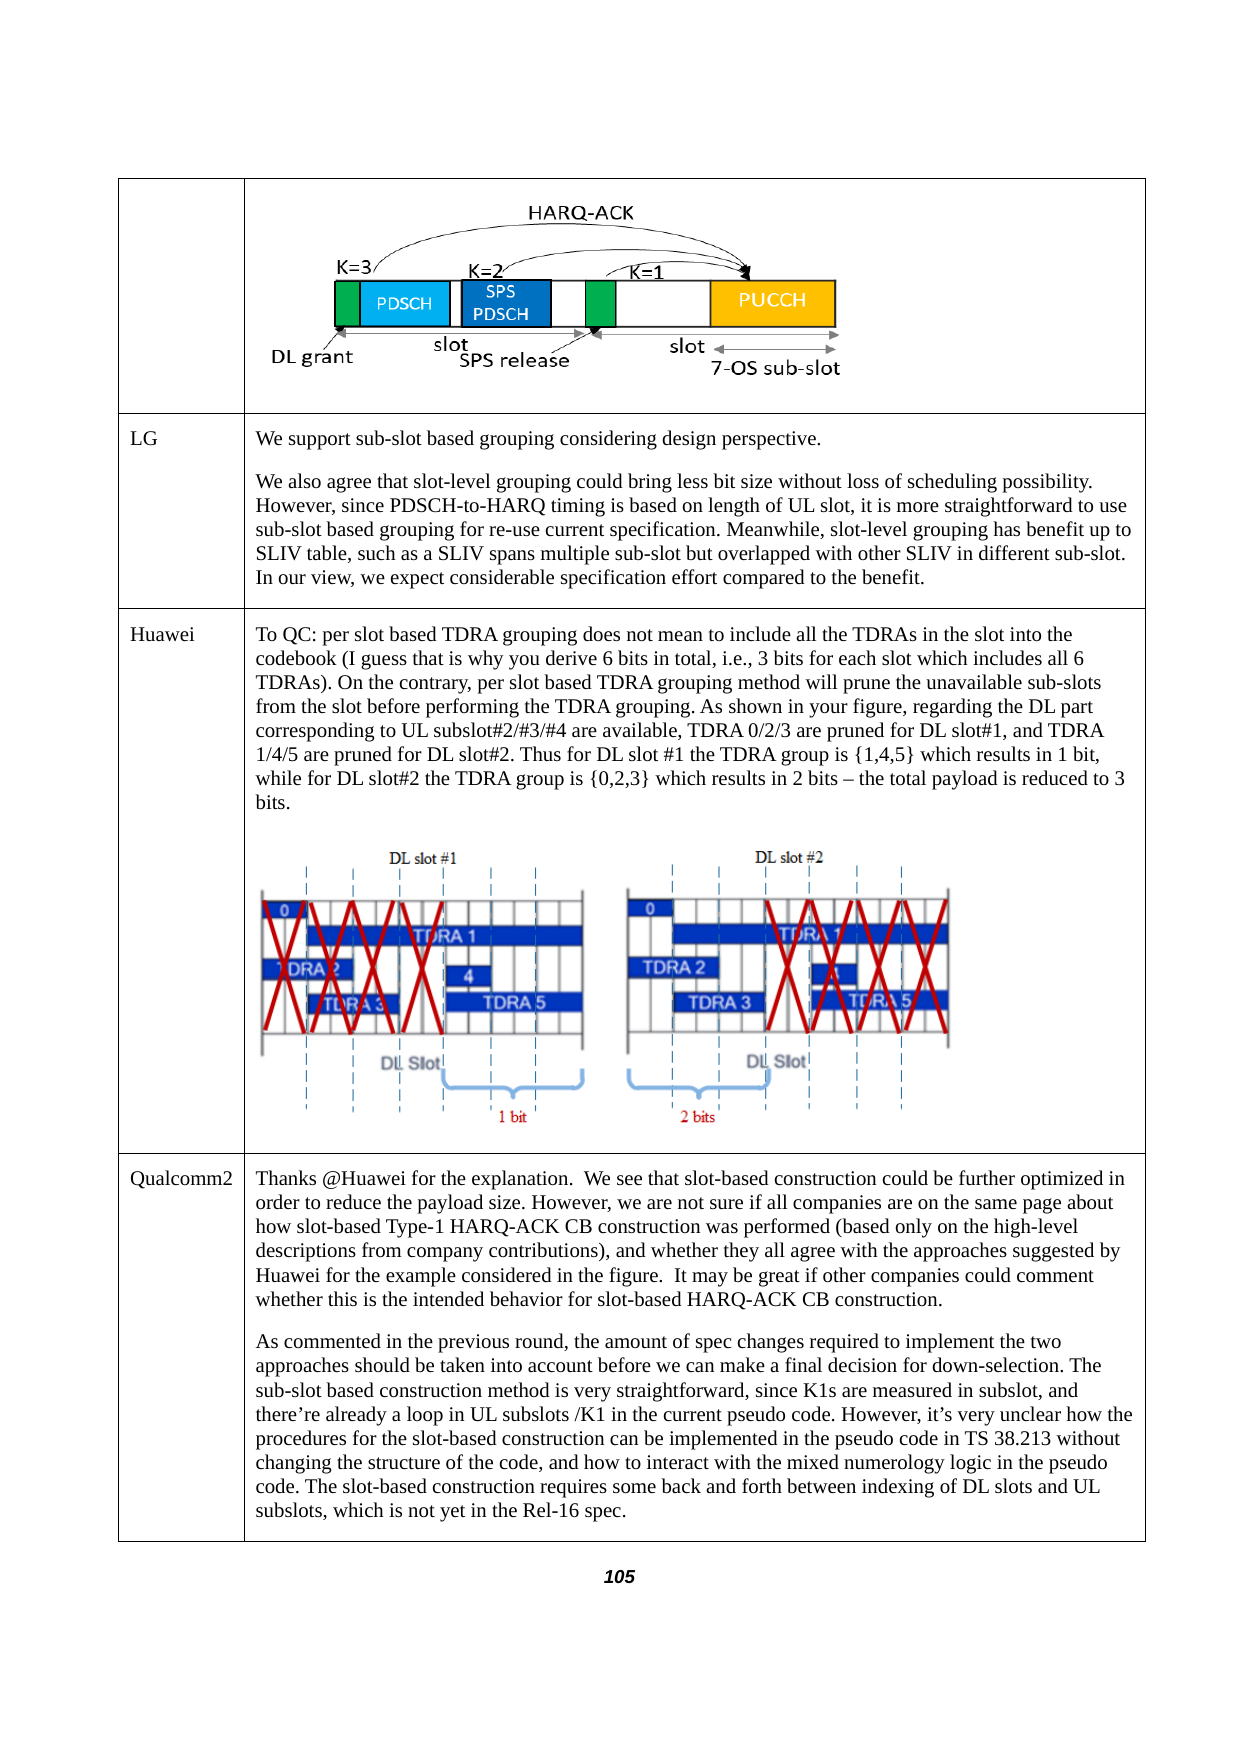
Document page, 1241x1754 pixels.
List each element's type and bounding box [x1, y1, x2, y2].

picture [255, 832, 954, 1134]
picture [255, 191, 880, 394]
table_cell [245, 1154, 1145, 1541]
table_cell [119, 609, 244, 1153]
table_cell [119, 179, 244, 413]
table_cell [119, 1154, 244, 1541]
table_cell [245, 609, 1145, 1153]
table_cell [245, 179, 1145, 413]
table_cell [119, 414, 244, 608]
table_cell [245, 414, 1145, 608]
